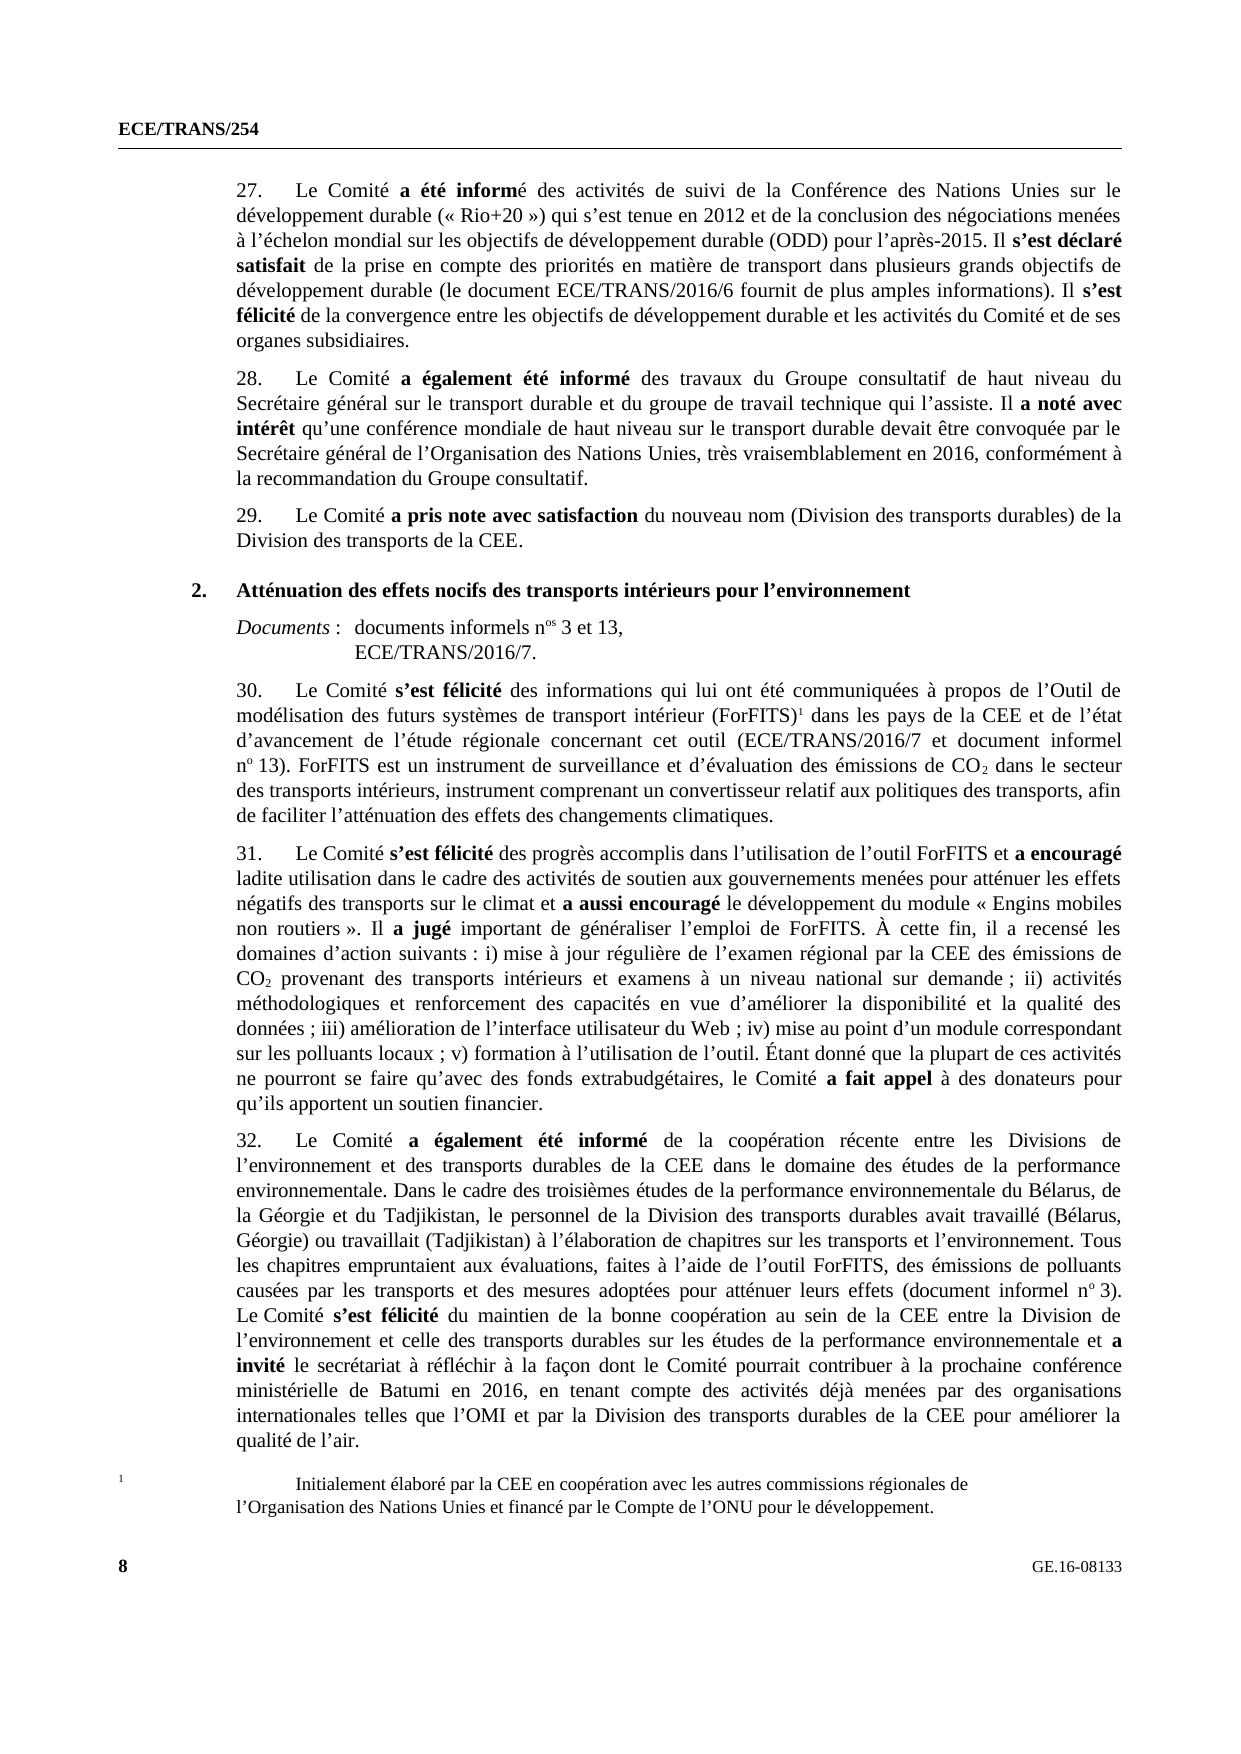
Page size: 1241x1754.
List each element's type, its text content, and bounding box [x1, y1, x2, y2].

text Le Comité a pris note avec satisfaction du nouveau nom (Division des transports durables) de la Division des transports de la CEE. [236, 502, 1122, 552]
text Le Comité a également été informé des travaux du Groupe consultatif de haut niveau du Secrétaire général sur le transport durable et du groupe de travail technique qui l’assiste. Il a noté avec intérêt qu’une conférence mondiale de haut niveau sur le transport durable devait être convoquée par le Secrétaire général de l’Organisation des Nations Unies, très vraisemblablement en 2016, conformément à la recommandation du Groupe consultatif. [236, 365, 1122, 490]
text 2. Atténuation des effets nocifs des transports intérieurs pour l’environnement [118, 577, 1004, 602]
text Le Comité a été informé des activités de suivi de la Conférence des Nations Unies sur le développement durable (« Rio+20 ») qui s’est tenue en 2012 et de la conclusion des négociations menées à l’échelon mondial sur les objectifs de développement durable (ODD) pour l’après-2015. Il s’est déclaré satisfait de la prise en compte des priorités en matière de transport dans plusieurs grands objectifs de développement durable (le document ECE/TRANS/2016/6 fournit de plus amples informations). Il s’est félicité de la convergence entre les objectifs de développement durable et les activités du Comité et de ses organes subsidiaires. [236, 177, 1122, 352]
text Documents : documents informels nos 3 et 13, ECE/TRANS/2016/7. [236, 615, 1004, 665]
text Le Comité s’est félicité des progrès accomplis dans l’utilisation de l’outil ForFITS et a encouragé ladite utilisation dans le cadre des activités de soutien aux gouvernements menées pour atténuer les effets négatifs des transports sur le climat et a aussi encouragé le développement du module « Engins mobiles non routiers ». Il a jugé important de généraliser l’emploi de ForFITS. À cette fin, il a recensé les domaines d’action suivants : i) mise à jour régulière de l’examen régional par la CEE des émissions de CO2 provenant des transports intérieurs et examens à un niveau national sur demande ; ii) activités méthodologiques et renforcement des capacités en vue d’améliorer la disponibilité et la qualité des données ; iii) amélioration de l’interface utilisateur du Web ; iv) mise au point d’un module correspondant sur les polluants locaux ; v) formation à l’utilisation de l’outil. Étant donné que la plupart de ces activités ne pourront se faire qu’avec des fonds extrabudgétaires, le Comité a fait appel à des donateurs pour qu’ils apportent un soutien financier. [236, 840, 1122, 1115]
text Le Comité a également été informé de la coopération récente entre les Divisions de l’environnement et des transports durables de la CEE dans le domaine des études de la performance environnementale. Dans le cadre des troisièmes études de la performance environnementale du Bélarus, de la Géorgie et du Tadjikistan, le personnel de la Division des transports durables avait travaillé (Bélarus, Géorgie) ou travaillait (Tadjikistan) à l’élaboration de chapitres sur les transports et l’environnement. Tous les chapitres empruntaient aux évaluations, faites à l’aide de l’outil ForFITS, des émissions de polluants causées par les transports et des mesures adoptées pour atténuer leurs effets (document informel no 3). Le Comité s’est félicité du maintien de la bonne coopération au sein de la CEE entre la Division de l’environnement et celle des transports durables sur les études de la performance environnementale et a invité le secrétariat à réfléchir à la façon dont le Comité pourrait contribuer à la prochaine conférence ministérielle de Batumi en 2016, en tenant compte des activités déjà menées par des organisations internationales telles que l’OMI et par la Division des transports durables de la CEE pour améliorer la qualité de l’air. [236, 1127, 1122, 1452]
text Le Comité s’est félicité des informations qui lui ont été communiquées à propos de l’Outil de modélisation des futurs systèmes de transport intérieur (ForFITS) dans les pays de la CEE et de l’état d’avancement de l’étude régionale concernant cet outil (ECE/TRANS/2016/7 et document informel no 13). ForFITS est un instrument de surveillance et d’évaluation des émissions de CO2 dans le secteur des transports intérieurs, instrument comprenant un convertisseur relatif aux politiques des transports, afin de faciliter l’atténuation des effets des changements climatiques. [236, 677, 1122, 827]
